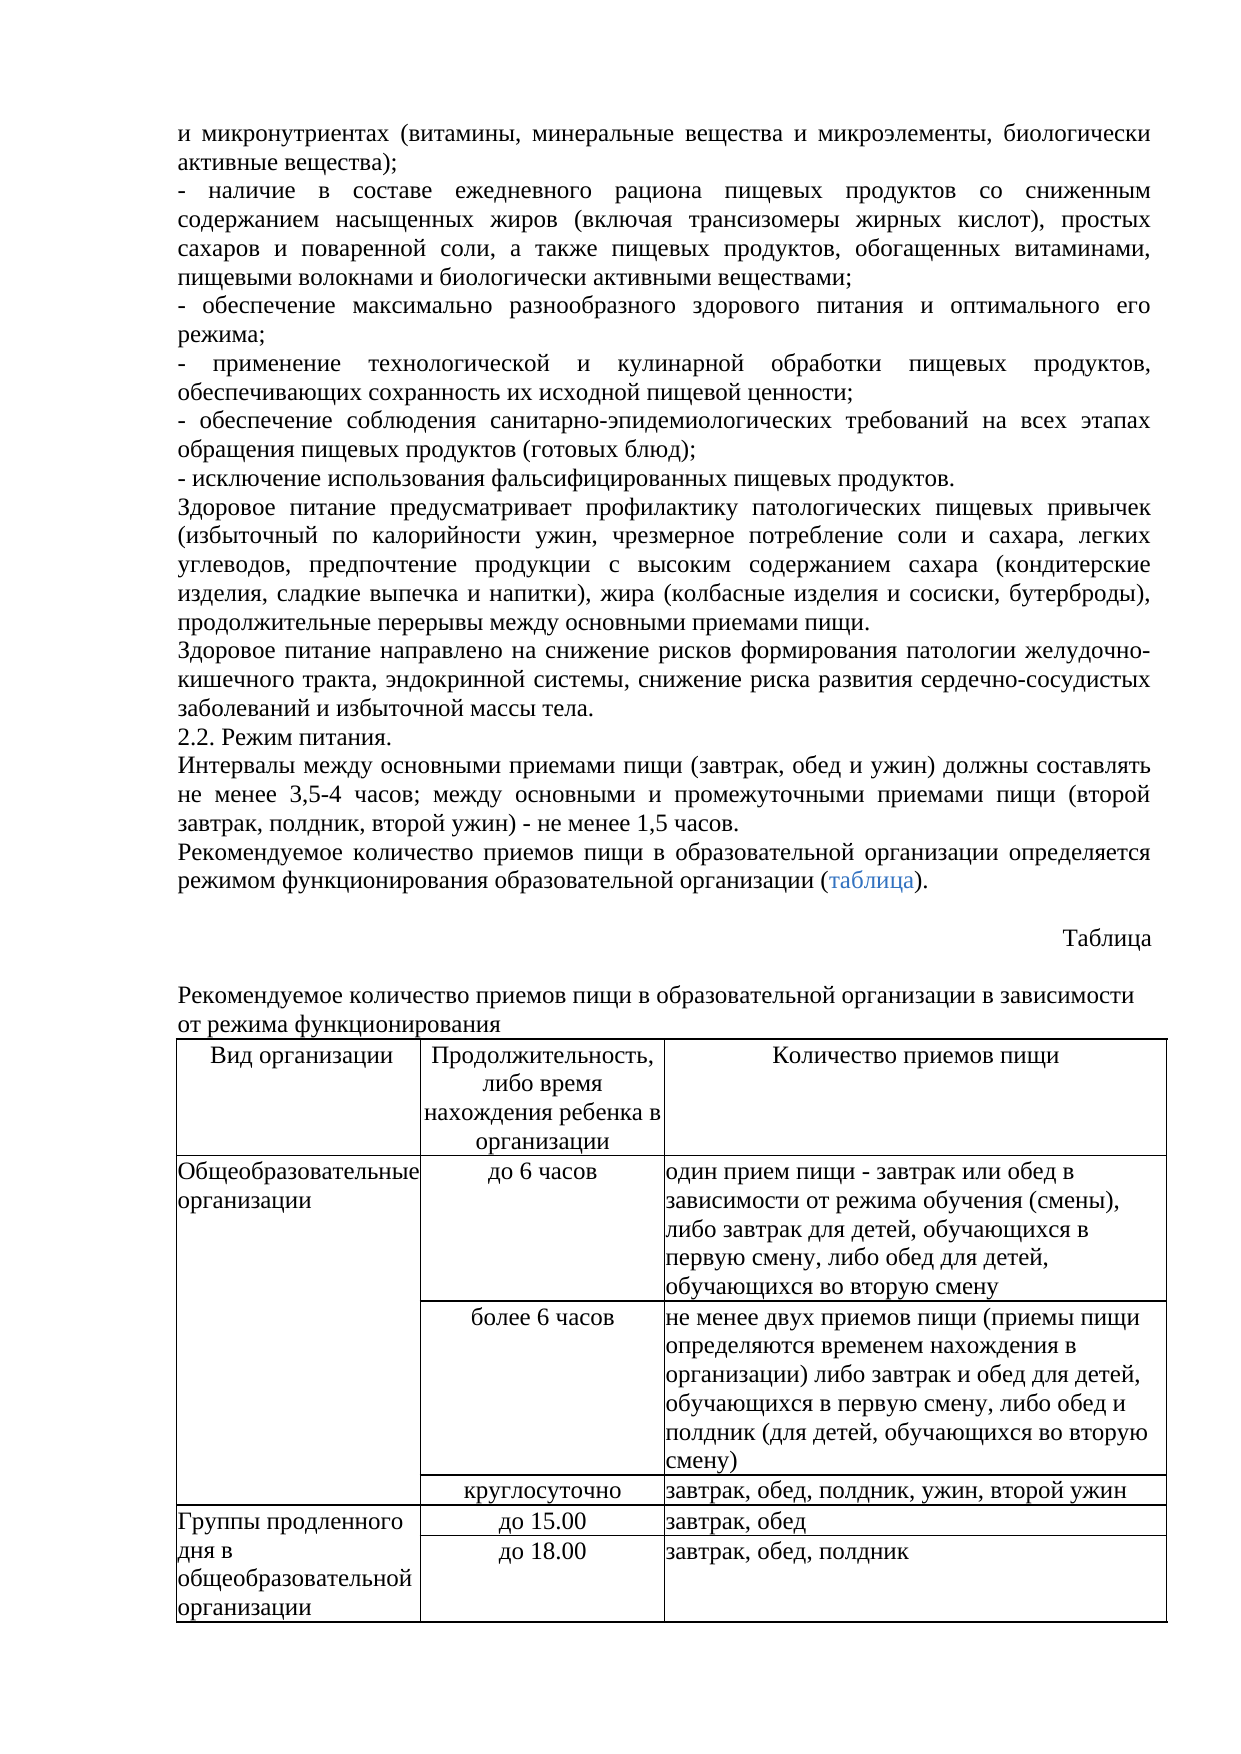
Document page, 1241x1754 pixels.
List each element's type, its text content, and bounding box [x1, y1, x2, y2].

table_cell Группы продленного дня в общеобразовательной организации [177, 1506, 420, 1621]
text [177, 118, 1152, 176]
text Таблица [177, 923, 1152, 952]
table_cell до 6 часов [421, 1156, 664, 1300]
table_cell не менее двух приемов пищи (приемы пищи определяются временем нахождения в организации) либо завтрак и обед для детей, обучающихся в первую смену, либо обед и полдник (для детей, обучающихся во вторую смену) [665, 1302, 1166, 1474]
table_header Продолжительность, либо время нахождения ребенка в организации [421, 1040, 664, 1155]
table_cell завтрак, обед, полдник, ужин, второй ужин [665, 1476, 1166, 1504]
text - обеспечение максимально разнообразного здорового питания и оптимального его режима; [177, 291, 1152, 348]
table_header Вид организации [177, 1040, 420, 1155]
table_cell до 15.00 [421, 1506, 664, 1535]
text - наличие в составе ежедневного рациона пищевых продуктов со сниженным содержанием насыщенных жиров (включая трансизомеры жирных кислот), простых сахаров и поваренной соли, а также пищевых продуктов, обогащенных витаминами, пищевыми волокнами и биологически активными веществами; [177, 176, 1152, 291]
table_cell завтрак, обед, полдник [665, 1536, 1166, 1621]
text - применение технологической и кулинарной обработки пищевых продуктов, обеспечивающих сохранность их исходной пищевой ценности; [177, 348, 1152, 406]
text Рекомендуемое количество приемов пищи в образовательной организации определяется режимом функционирования образовательной организации (таблица). [177, 837, 1152, 894]
text - обеспечение соблюдения санитарно-эпидемиологических требований на всех этапах обращения пищевых продуктов (готовых блюд); [177, 406, 1152, 463]
text Рекомендуемое количество приемов пищи в образовательной организации в зависимости от режима функционирования [177, 981, 1152, 1038]
text Здоровое питание направлено на снижение рисков формирования патологии желудочно-кишечного тракта, эндокринной системы, снижение риска развития сердечно-сосудистых заболеваний и избыточной массы тела. [177, 636, 1152, 722]
table_cell один прием пищи - завтрак или обед в зависимости от режима обучения (смены), либо завтрак для детей, обучающихся в первую смену, либо обед для детей, обучающихся во вторую смену [665, 1156, 1166, 1300]
text Здоровое питание предусматривает профилактику патологических пищевых привычек (избыточный по калорийности ужин, чрезмерное потребление соли и сахара, легких углеводов, предпочтение продукции с высоким содержанием сахара (кондитерские изделия, сладкие выпечка и напитки), жира (колбасные изделия и сосиски, бутерброды), продолжительные перерывы между основными приемами пищи. [177, 492, 1152, 636]
text - исключение использования фальсифицированных пищевых продуктов. [177, 463, 1152, 492]
text 2.2. Режим питания. [177, 722, 1152, 751]
table_cell Общеобразовательные организации [177, 1156, 420, 1504]
table_cell завтрак, обед [665, 1506, 1166, 1535]
table_cell более 6 часов [421, 1302, 664, 1474]
text Интервалы между основными приемами пищи (завтрак, обед и ужин) должны составлять не менее 3,5-4 часов; между основными и промежуточными приемами пищи (второй завтрак, полдник, второй ужин) - не менее 1,5 часов. [177, 751, 1152, 837]
table_cell до 18.00 [421, 1536, 664, 1621]
table_header Количество приемов пищи [665, 1040, 1166, 1155]
table_cell круглосуточно [421, 1476, 664, 1504]
